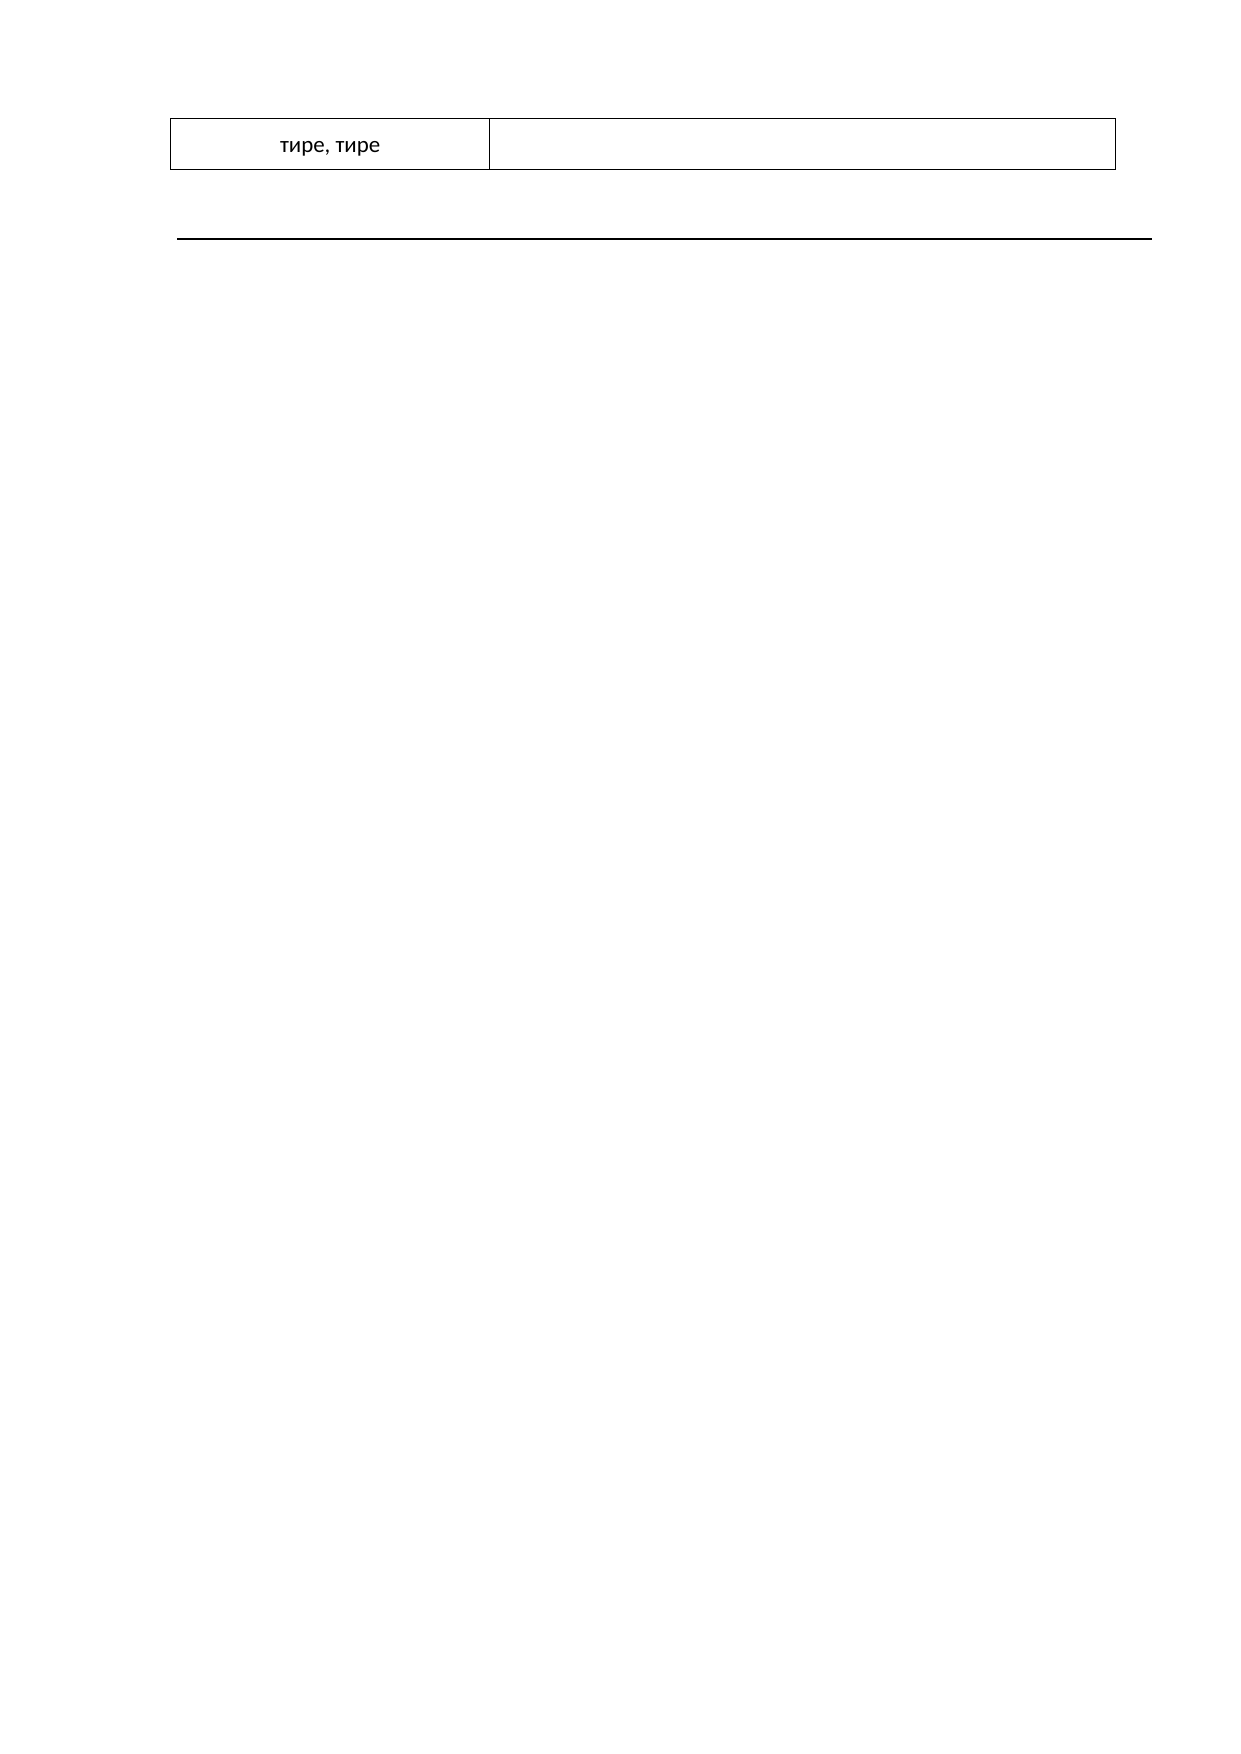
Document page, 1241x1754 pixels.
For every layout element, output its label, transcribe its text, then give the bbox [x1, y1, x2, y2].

table_cell M (Майк) тире, тире [171, 119, 489, 168]
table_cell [490, 119, 1115, 168]
